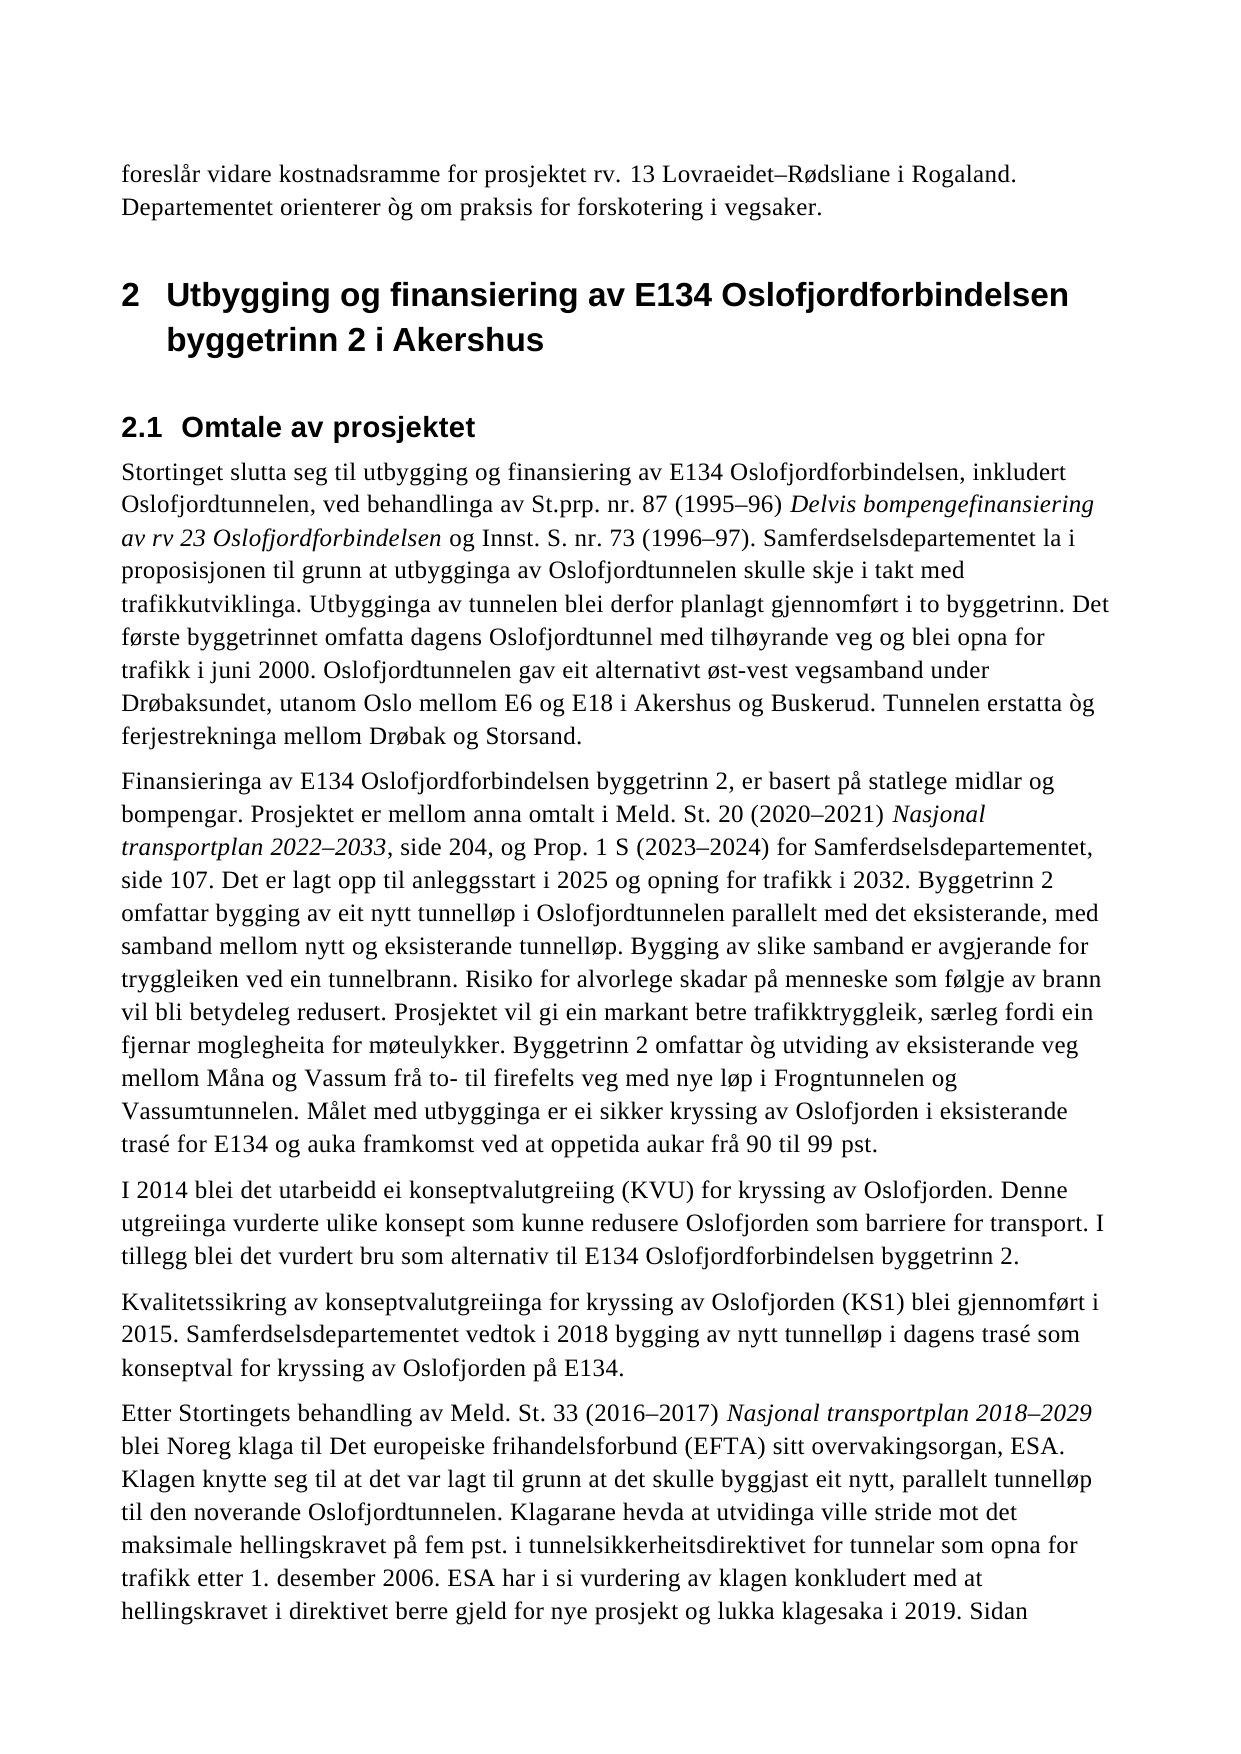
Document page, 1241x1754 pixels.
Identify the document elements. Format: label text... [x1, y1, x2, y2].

text Kvalitetssikring av konseptvalutgreiinga for kryssing av Oslofjorden (KS1) blei gjennomført i 2015. Samferdselsdepartementet vedtok i 2018 bygging av nytt tunnelløp i dagens trasé som konseptval for kryssing av Oslofjorden på E134. [121, 1287, 1119, 1381]
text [121, 159, 1119, 221]
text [121, 1398, 1119, 1625]
subtitle Utbygging og finansiering av E134 Oslofjordforbindelsen byggetrinn 2 i Akershus [121, 276, 1119, 358]
subtitle Omtale av prosjektet [121, 410, 1119, 443]
text Finansieringa av E134 Oslofjordforbindelsen byggetrinn 2, er basert på statlege midlar og bompengar. Prosjektet er mellom anna omtalt i Meld. St. 20 (2020–2021) Nasjonal transportplan 2022–2033, side 204, og Prop. 1 S (2023–2024) for Samferdselsdepartementet, side 107. Det er lagt opp til anleggsstart i 2025 og opning for trafikk i 2032. Byggetrinn 2 omfattar bygging av eit nytt tunnelløp i Oslofjordtunnelen parallelt med det eksisterande, med samband mellom nytt og eksisterande tunnelløp. Bygging av slike samband er avgjerande for tryggleiken ved ein tunnelbrann. Risiko for alvorlege skadar på menneske som følgje av brann vil bli betydeleg redusert. Prosjektet vil gi ein markant betre trafikktryggleik, særleg fordi ein fjernar moglegheita for møteulykker. Byggetrinn 2 omfattar òg utviding av eksisterande veg mellom Måna og Vassum frå to- til firefelts veg med nye løp i Frogntunnelen og Vassumtunnelen. Målet med utbygginga er ei sikker kryssing av Oslofjorden i eksisterande trasé for E134 og auka framkomst ved at oppetida aukar frå 90 til 99 pst. [121, 766, 1119, 1158]
text I 2014 blei det utarbeidd ei konseptvalutgreiing (KVU) for kryssing av Oslofjorden. Denne utgreiinga vurderte ulike konsept som kunne redusere Oslofjorden som barriere for transport. I tillegg blei det vurdert bru som alternativ til E134 Oslofjordforbindelsen byggetrinn 2. [121, 1175, 1119, 1270]
text Stortinget slutta seg til utbygging og finansiering av E134 Oslofjordforbindelsen, inkludert Oslofjordtunnelen, ved behandlinga av St.prp. nr. 87 (1995–96) Delvis bompengefinansiering av rv 23 Oslofjordforbindelsen og Innst. S. nr. 73 (1996–97). Samferdselsdepartementet la i proposisjonen til grunn at utbygginga av Oslofjordtunnelen skulle skje i takt med trafikkutviklinga. Utbygginga av tunnelen blei derfor planlagt gjennomført i to byggetrinn. Det første byggetrinnet omfatta dagens Oslofjordtunnel med tilhøyrande veg og blei opna for trafikk i juni 2000. Oslofjordtunnelen gav eit alternativt øst-vest vegsamband under Drøbaksundet, utanom Oslo mellom E6 og E18 i Akershus og Buskerud. Tunnelen erstatta òg ferjestrekninga mellom Drøbak og Storsand. [121, 457, 1119, 749]
